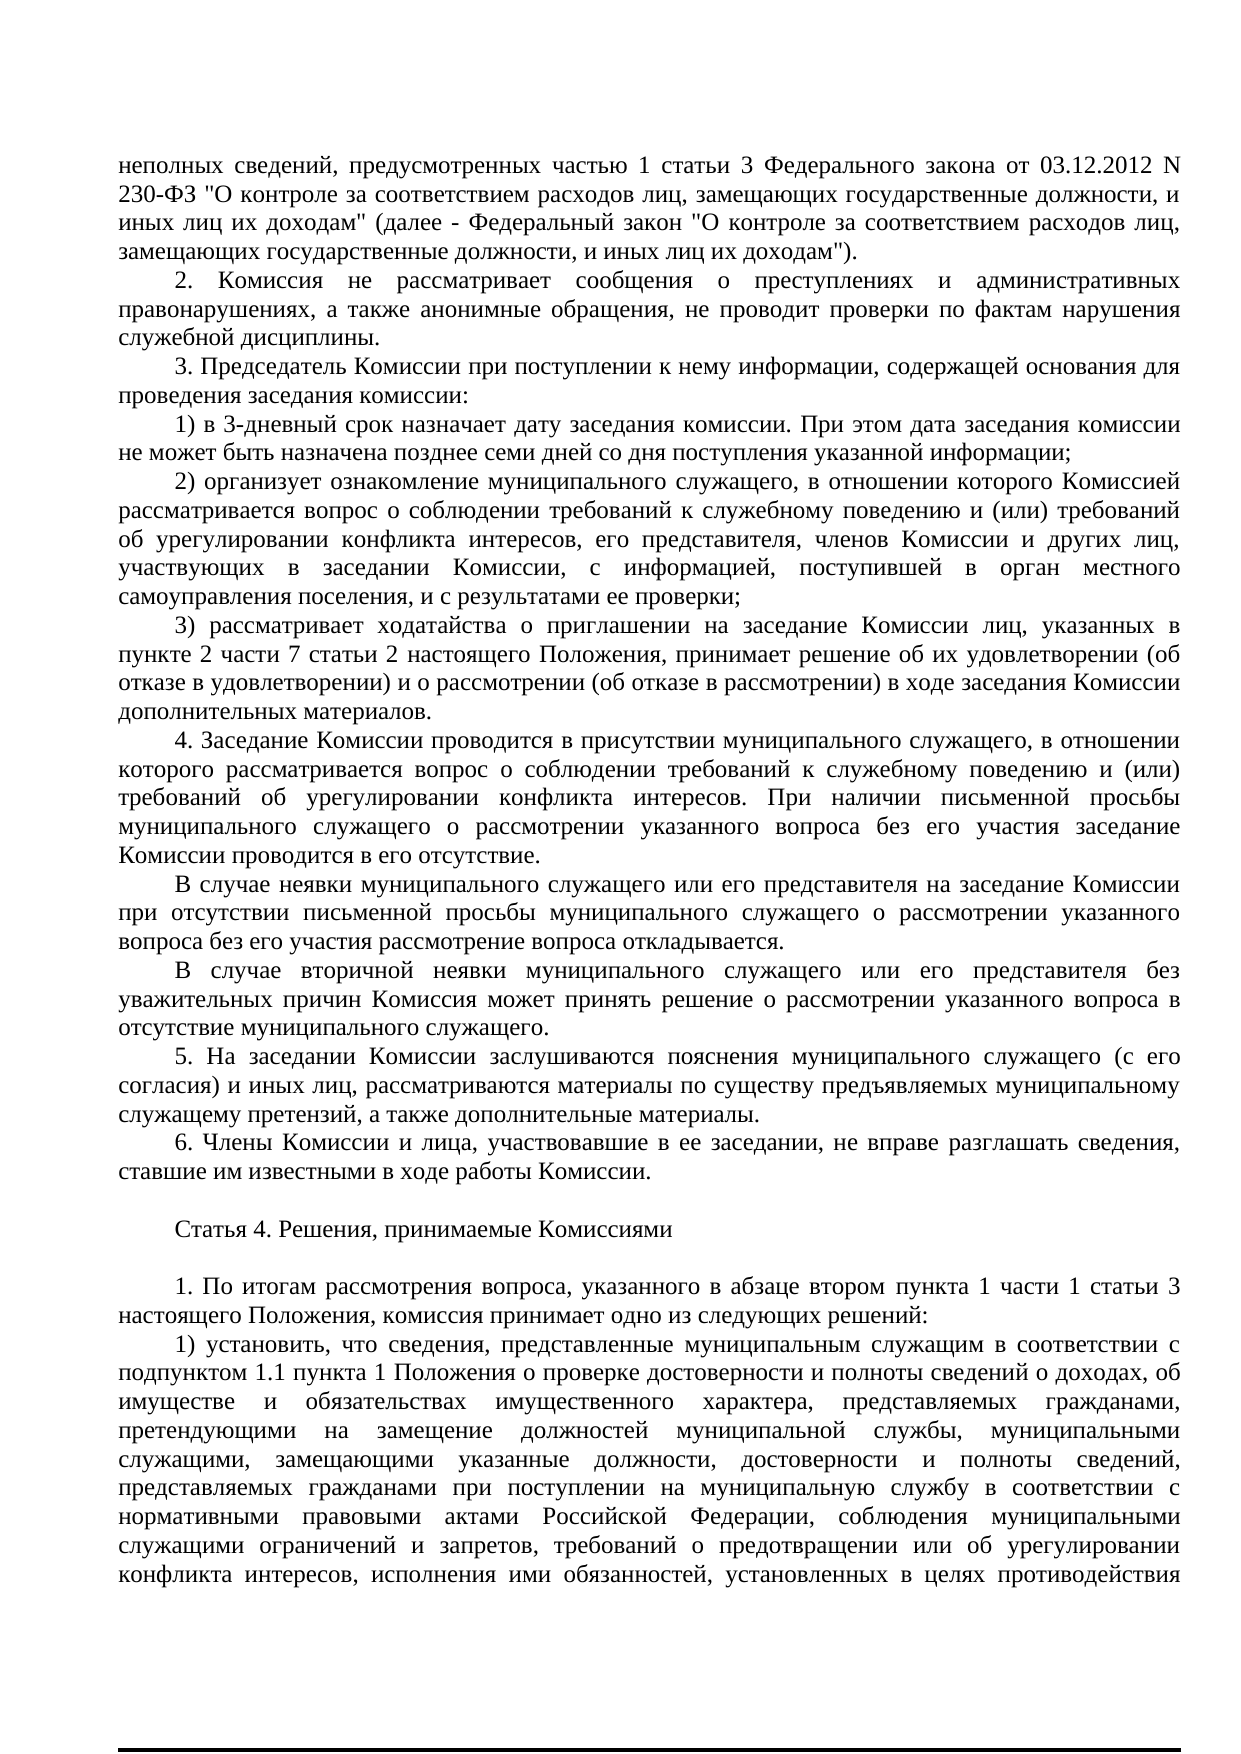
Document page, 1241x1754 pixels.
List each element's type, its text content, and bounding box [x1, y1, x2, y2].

text 3) рассматривает ходатайства о приглашении на заседание Комиссии лиц, указанных в пункте 2 части 7 статьи 2 настоящего Положения, принимает решение об их удовлетворении (об отказе в удовлетворении) и о рассмотрении (об отказе в рассмотрении) в ходе заседания Комиссии дополнительных материалов. [118, 610, 1181, 725]
text 2) организует ознакомление муниципального служащего, в отношении которого Комиссией рассматривается вопрос о соблюдении требований к служебному поведению и (или) требований об урегулировании конфликта интересов, его представителя, членов Комиссии и других лиц, участвующих в заседании Комиссии, с информацией, поступившей в орган местного самоуправления поселения, и с результатами ее проверки; [118, 466, 1181, 610]
text 4. Заседание Комиссии проводится в присутствии муниципального служащего, в отношении которого рассматривается вопрос о соблюдении требований к служебному поведению и (или) требований об урегулировании конфликта интересов. При наличии письменной просьбы муниципального служащего о рассмотрении указанного вопроса без его участия заседание Комиссии проводится в его отсутствие. [118, 725, 1181, 869]
text 1) в 3-дневный срок назначает дату заседания комиссии. При этом дата заседания комиссии не может быть назначена позднее семи дней со дня поступления указанной информации; [118, 409, 1181, 466]
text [118, 150, 1181, 265]
text В случае вторичной неявки муниципального служащего или его представителя без уважительных причин Комиссия может принять решение о рассмотрении указанного вопроса в отсутствие муниципального служащего. [118, 955, 1181, 1041]
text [118, 1329, 1181, 1587]
text 2. Комиссия не рассматривает сообщения о преступлениях и административных правонарушениях, а также анонимные обращения, не проводит проверки по фактам нарушения служебной дисциплины. [118, 265, 1181, 351]
text 5. На заседании Комиссии заслушиваются пояснения муниципального служащего (с его согласия) и иных лиц, рассматриваются материалы по существу предъявляемых муниципальному служащему претензий, а также дополнительные материалы. [118, 1041, 1181, 1127]
text 1. По итогам рассмотрения вопроса, указанного в абзаце втором пункта 1 части 1 статьи 3 настоящего Положения, комиссия принимает одно из следующих решений: [118, 1271, 1181, 1329]
text 6. Члены Комиссии и лица, участвовавшие в ее заседании, не вправе разглашать сведения, ставшие им известными в ходе работы Комиссии. [118, 1127, 1181, 1185]
text Статья 4. Решения, принимаемые Комиссиями [118, 1214, 1181, 1242]
text В случае неявки муниципального служащего или его представителя на заседание Комиссии при отсутствии письменной просьбы муниципального служащего о рассмотрении указанного вопроса без его участия рассмотрение вопроса откладывается. [118, 869, 1181, 955]
text 3. Председатель Комиссии при поступлении к нему информации, содержащей основания для проведения заседания комиссии: [118, 351, 1181, 409]
